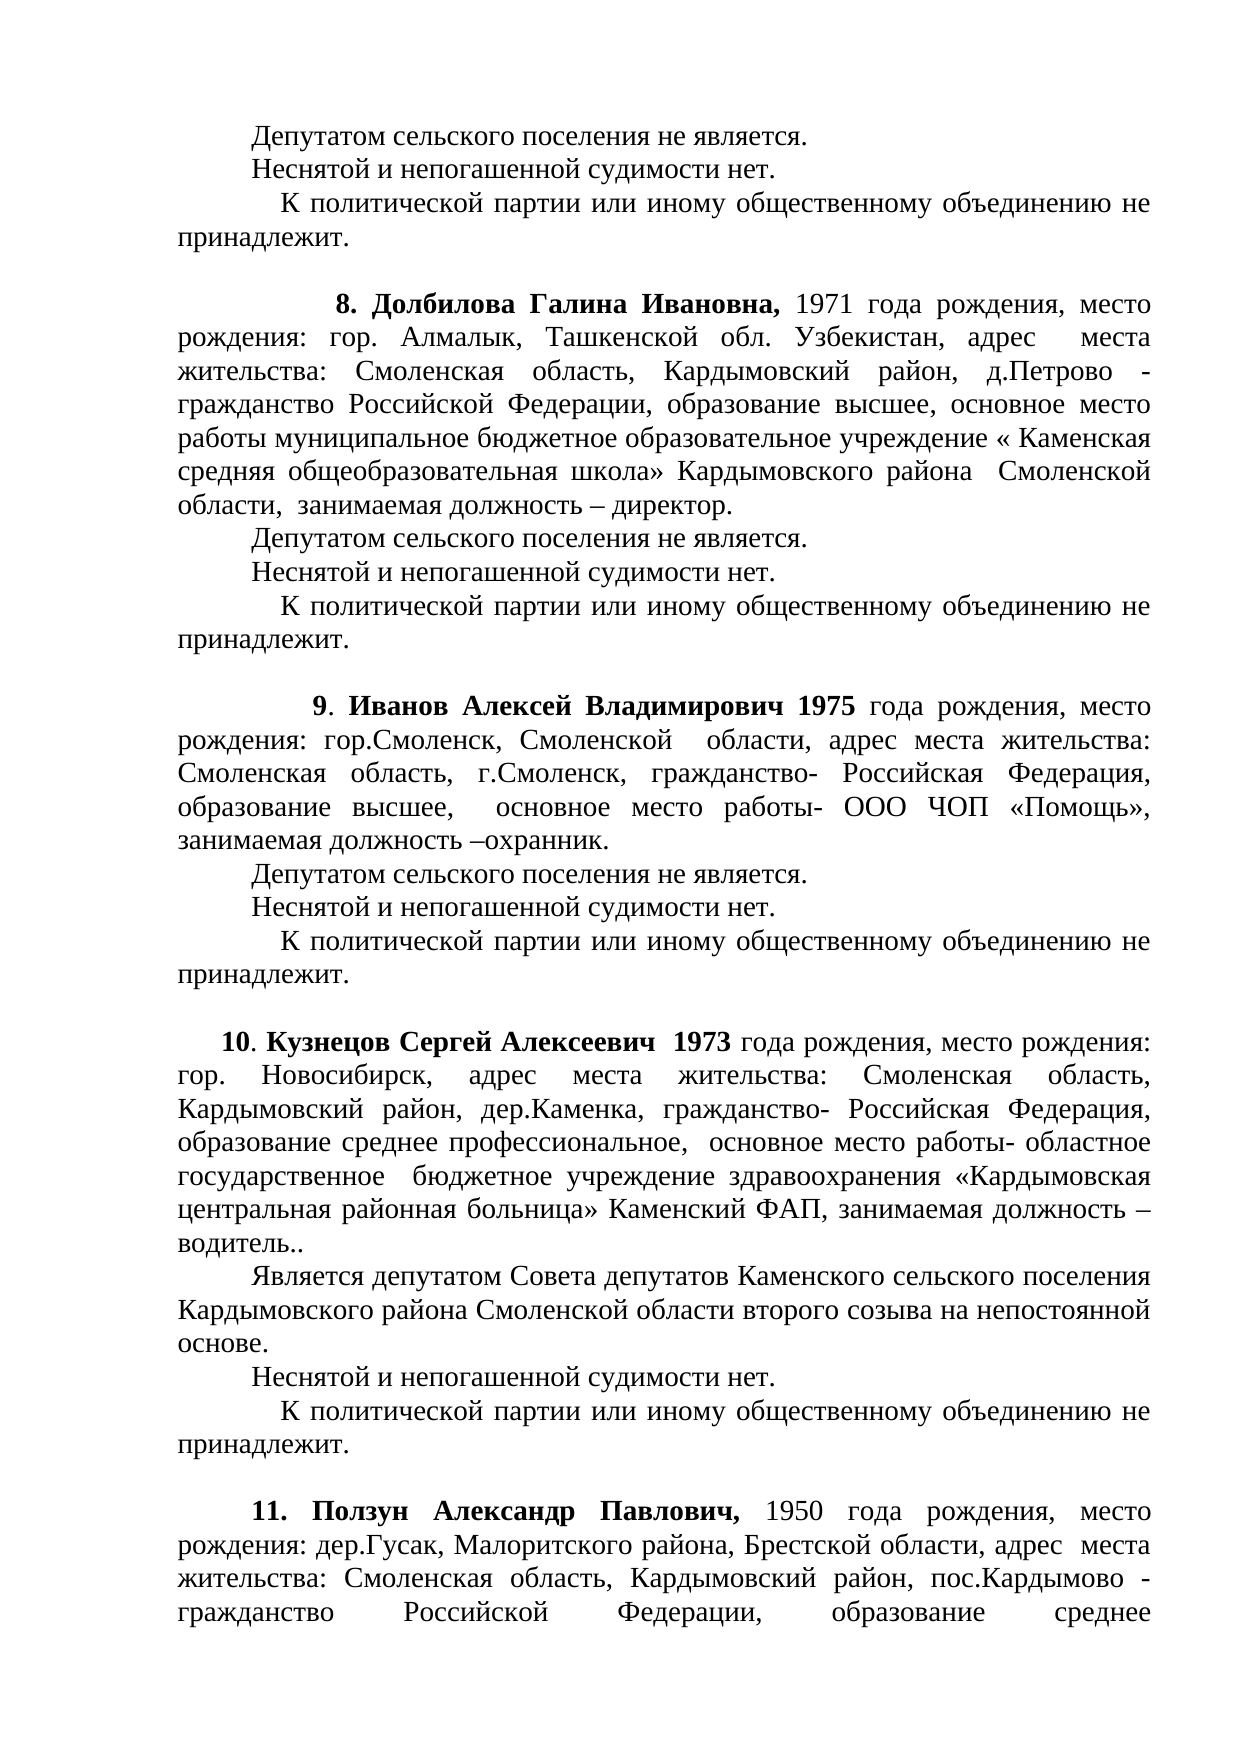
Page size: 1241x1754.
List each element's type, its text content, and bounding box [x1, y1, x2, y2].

text Депутатом сельского поселения не является. [177, 521, 1152, 554]
text К политической партии или иному общественному объединению не принадлежит. [177, 185, 1152, 252]
text Неснятой и непогашенной судимости нет. [177, 152, 1152, 185]
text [177, 1493, 1152, 1627]
text К политической партии или иному общественному объединению не принадлежит. [177, 1393, 1152, 1460]
text Депутатом сельского поселения не является. [177, 118, 1152, 152]
text Депутатом сельского поселения не является. [177, 856, 1152, 889]
text 8. Долбилова Галина Ивановна, 1971 года рождения, место рождения: гор. Алмалык, Ташкенской обл. Узбекистан, адрес места жительства: Смоленская область, Кардымовский район, д.Петрово - гражданство Российской Федерации, образование высшее, основное место работы муниципальное бюджетное образовательное учреждение « Каменская средняя общеобразовательная школа» Кардымовского района Смоленской области, занимаемая должность – директор. [177, 286, 1152, 521]
text Неснятой и непогашенной судимости нет. [177, 1359, 1152, 1393]
text Неснятой и непогашенной судимости нет. [177, 889, 1152, 923]
text К политической партии или иному общественному объединению не принадлежит. [177, 923, 1152, 990]
text К политической партии или иному общественному объединению не принадлежит. [177, 588, 1152, 655]
text 10. Кузнецов Сергей Алексеевич 1973 года рождения, место рождения: гор. Новосибирск, адрес места жительства: Смоленская область, Кардымовский район, дер.Каменка, гражданство- Российская Федерация, образование среднее профессиональное, основное место работы- областное государственное бюджетное учреждение здравоохранения «Кардымовская центральная районная больница» Каменский ФАП, занимаемая должность –водитель.. [177, 1024, 1152, 1258]
text Является депутатом Совета депутатов Каменского сельского поселения Кардымовского района Смоленской области второго созыва на непостоянной основе. [177, 1258, 1152, 1359]
text 9. Иванов Алексей Владимирович 1975 года рождения, место рождения: гор.Смоленск, Смоленской области, адрес места жительства: Смоленская область, г.Смоленск, гражданство- Российская Федерация, образование высшее, основное место работы- ООО ЧОП «Помощь», занимаемая должность –охранник. [177, 688, 1152, 856]
text Неснятой и непогашенной судимости нет. [177, 554, 1152, 588]
